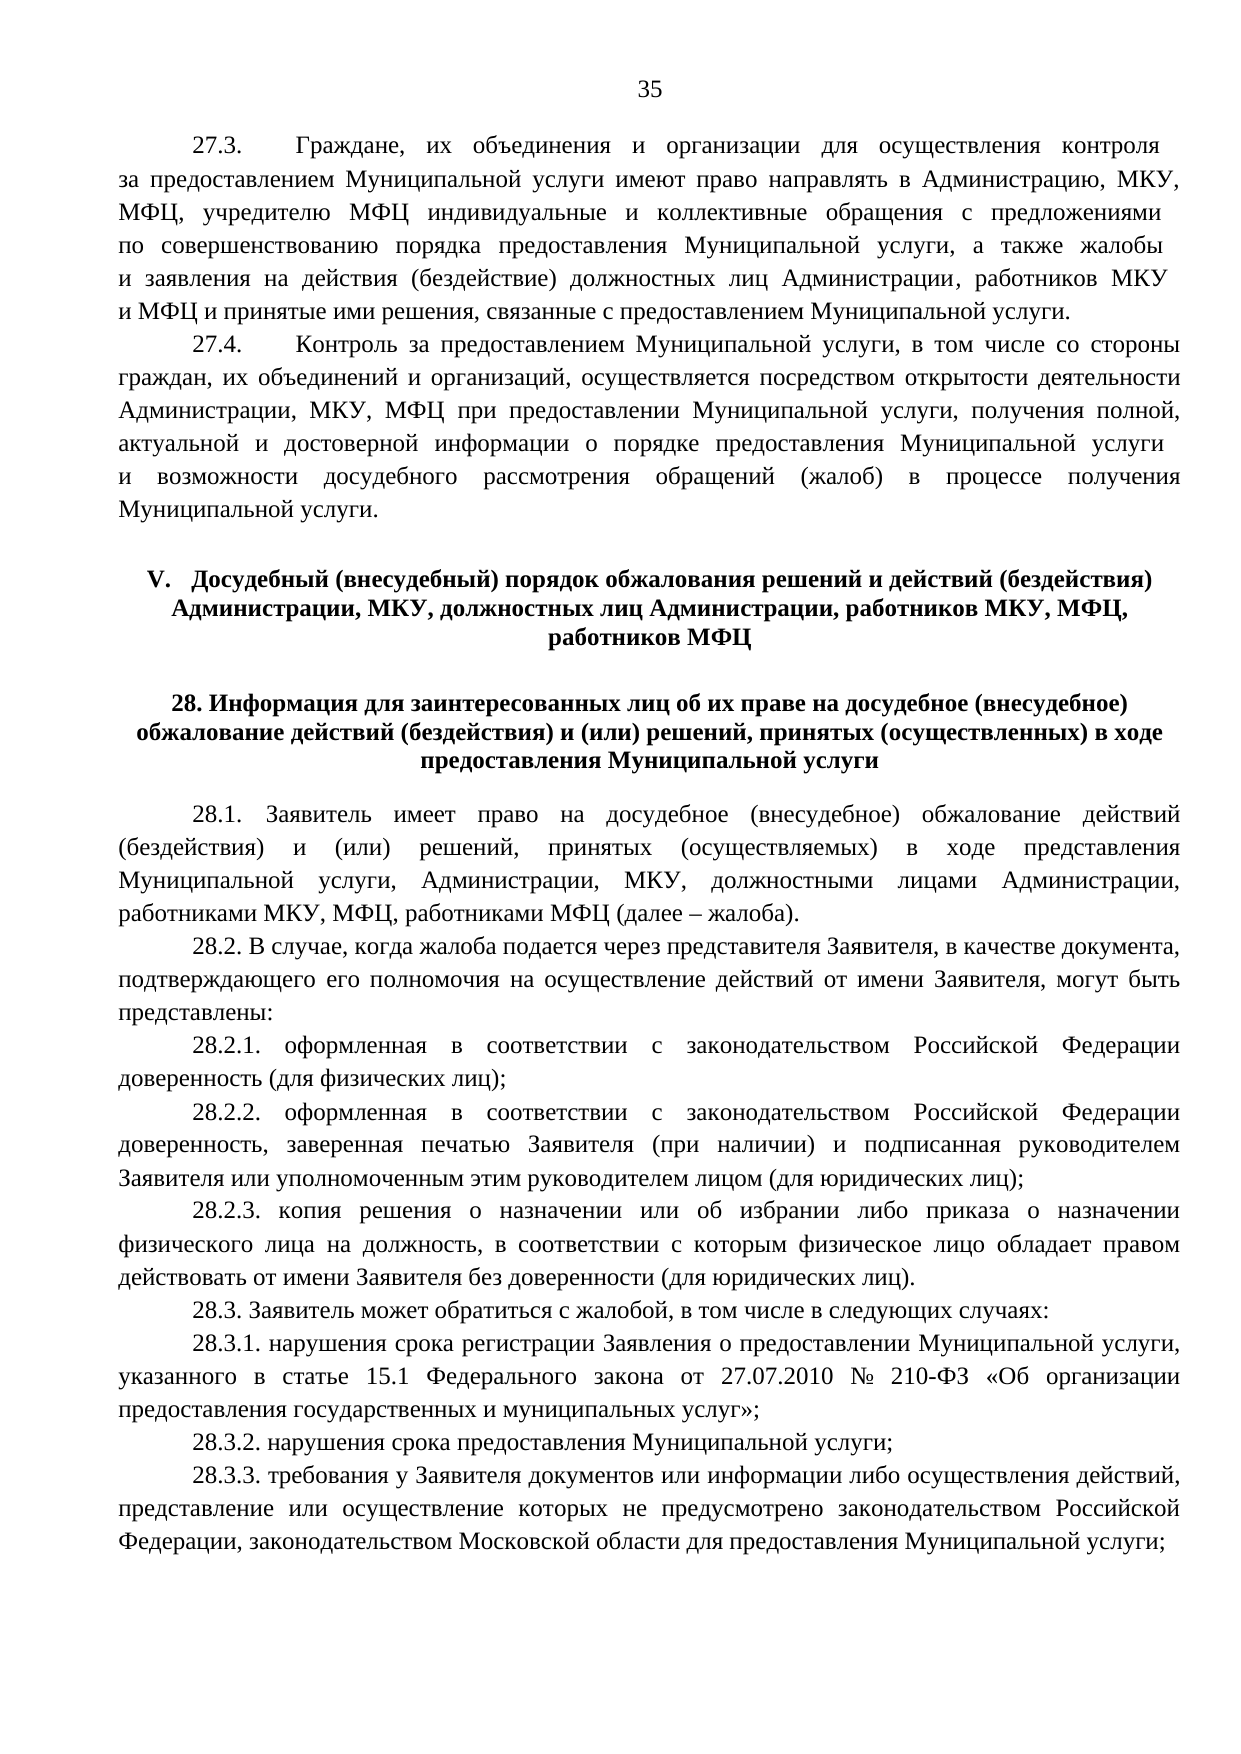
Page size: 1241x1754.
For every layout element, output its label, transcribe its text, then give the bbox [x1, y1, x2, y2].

text 28.3. Заявитель может обратиться с жалобой, в том числе в следующих случаях: [118, 1295, 1181, 1323]
text 28.1. Заявитель имеет право на досудебное (внесудебное) обжалование действий (бездействия) и (или) решений, принятых (осуществляемых) в ходе представления Муниципальной услуги, Администрации, МКУ, должностными лицами Администрации, работниками МКУ, МФЦ, работниками МФЦ (далее – жалоба). [118, 799, 1181, 927]
text 28.3.1. нарушения срока регистрации Заявления о предоставлении Муниципальной услуги, указанного в статье 15.1 Федерального закона от 27.07.2010 № 210-ФЗ «Об организации предоставления государственных и муниципальных услуг»; [118, 1328, 1181, 1422]
text 28.3.3. требования у Заявителя документов или информации либо осуществления действий, представление или осуществление которых не предусмотрено законодательством Российской Федерации, законодательством Московской области для предоставления Муниципальной услуги; [118, 1460, 1181, 1554]
text 28.2.3. копия решения о назначении или об избрании либо приказа о назначении физического лица на должность, в соответствии с которым физическое лицо обладает правом действовать от имени Заявителя без доверенности (для юридических лиц). [118, 1196, 1181, 1290]
text V. Досудебный (внесудебный) порядок обжалования решений и действий (бездействия) Администрации, МКУ, должностных лиц Администрации, работников МКУ, МФЦ, работников МФЦ [118, 564, 1181, 651]
text 28.3.2. нарушения срока предоставления Муниципальной услуги; [118, 1427, 1181, 1456]
text 27.4. Контроль за предоставлением Муниципальной услуги, в том числе со стороны граждан, их объединений и организаций, осуществляется посредством открытости деятельности Администрации, МКУ, МФЦ при предоставлении Муниципальной услуги, получения полной, актуальной и достоверной информации о порядке предоставления Муниципальной услуги и возможности досудебного рассмотрения обращений (жалоб) в процессе получения Муниципальной услуги. [118, 329, 1181, 523]
text 27.3. Граждане, их объединения и организации для осуществления контроля за предоставлением Муниципальной услуги имеют право направлять в Администрацию, МКУ, МФЦ, учредителю МФЦ индивидуальные и коллективные обращения с предложениями по совершенствованию порядка предоставления Муниципальной услуги, а также жалобы и заявления на действия (бездействие) должностных лиц Администрации, работников МКУ и МФЦ и принятые ими решения, связанные с предоставлением Муниципальной услуги. [118, 131, 1181, 324]
text 28.2.1. оформленная в соответствии с законодательством Российской Федерации доверенность (для физических лиц); [118, 1031, 1181, 1092]
text 28. Информация для заинтересованных лиц об их праве на досудебное (внесудебное) обжалование действий (бездействия) и (или) решений, принятых (осуществленных) в ходе предоставления Муниципальной услуги [118, 688, 1181, 774]
text 28.2.2. оформленная в соответствии с законодательством Российской Федерации доверенность, заверенная печатью Заявителя (при наличии) и подписанная руководителем Заявителя или уполномоченным этим руководителем лицом (для юридических лиц); [118, 1097, 1181, 1191]
text 28.2. В случае, когда жалоба подается через представителя Заявителя, в качестве документа, подтверждающего его полномочия на осуществление действий от имени Заявителя, могут быть представлены: [118, 931, 1181, 1026]
